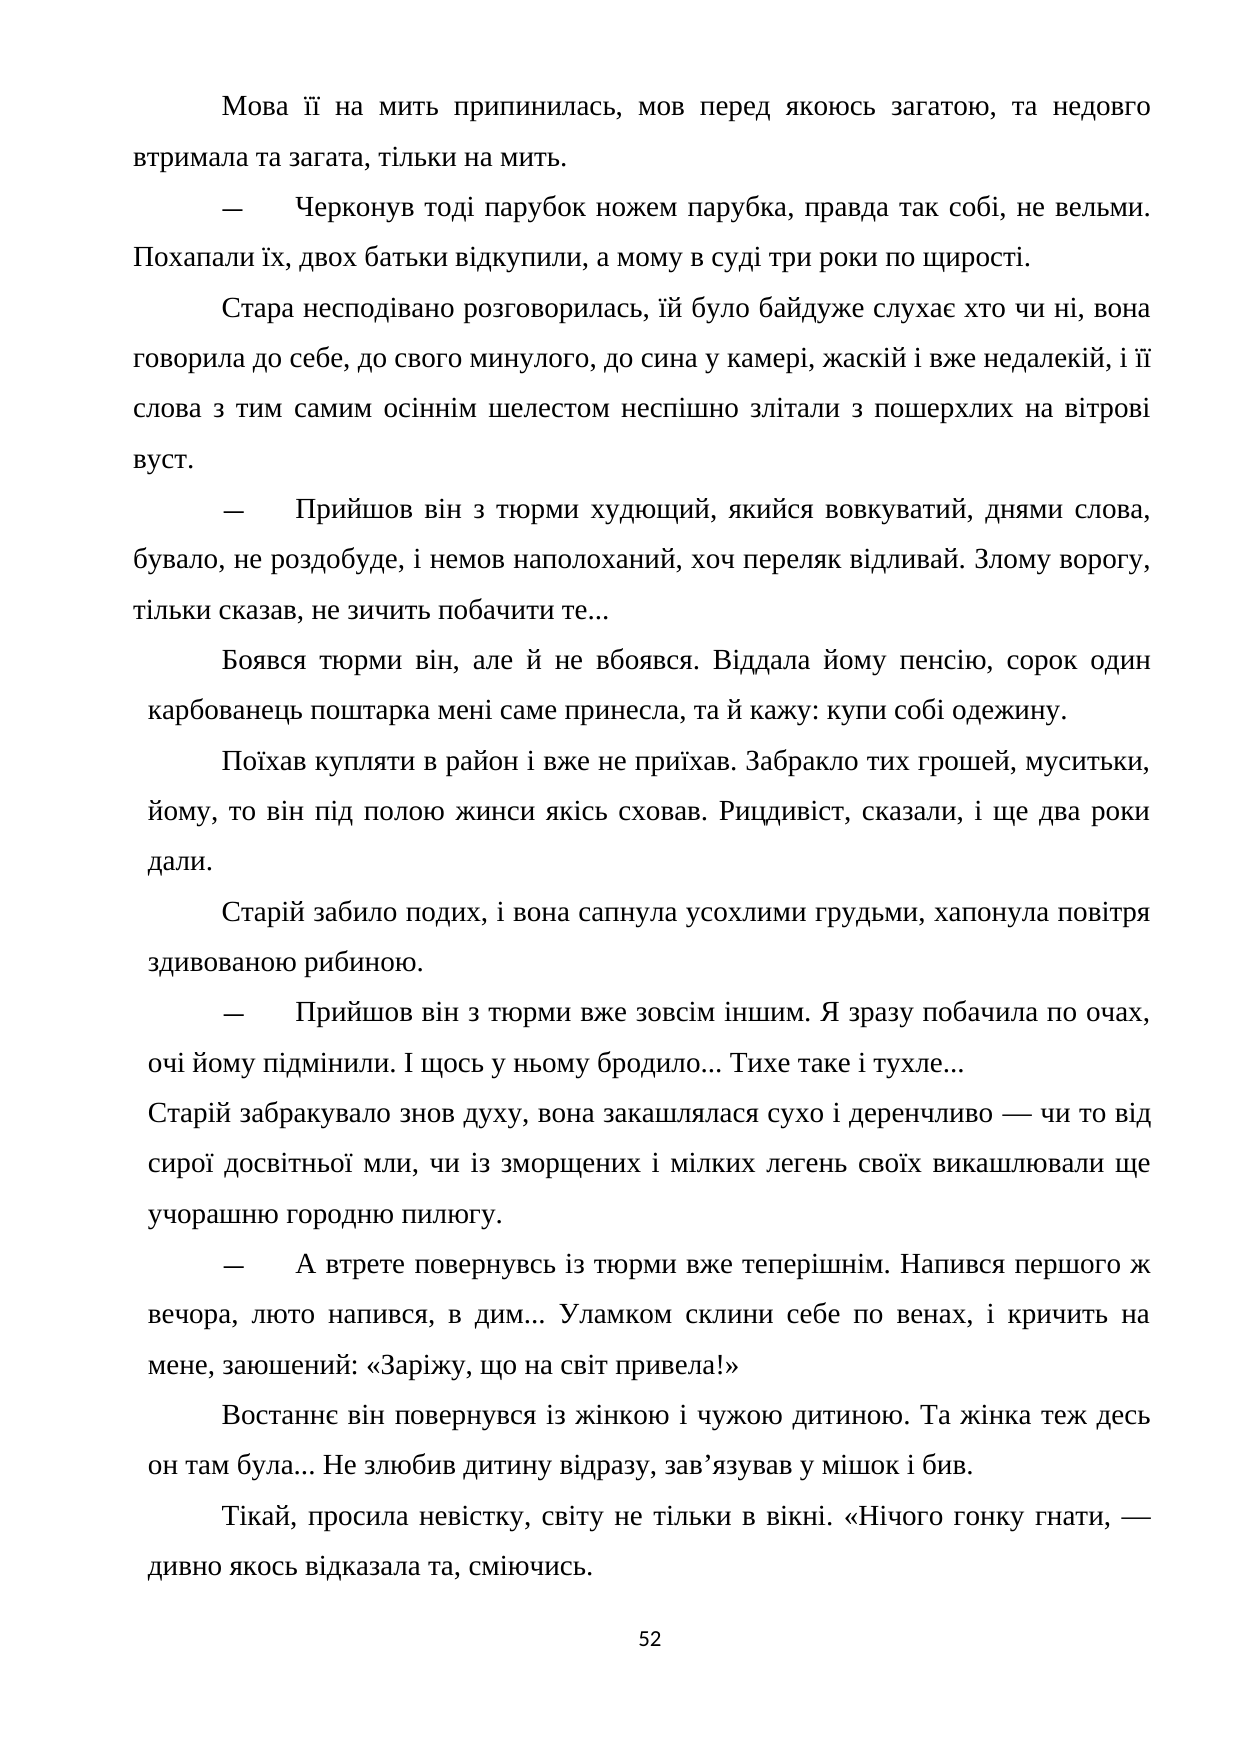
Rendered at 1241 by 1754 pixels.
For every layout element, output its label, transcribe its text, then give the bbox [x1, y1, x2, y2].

text Востаннє він повернувся із жінкою і чужою дитиною. Та жінка теж десь он там була... Не злюбив дитину відразу, зав’язував у мішок і бив. [148, 1397, 1152, 1481]
text Старій забракувало знов духу, вона закашлялася сухо і деренчливо — чи то від сирої досвітньої мли, чи із зморщених і мілких легень своїх викашлювали ще учорашню городню пилюгу. [148, 1095, 1152, 1229]
text Старій забило подих, і вона сапнула усохлими грудьми, хапонула повітря здивованою рибиною. [148, 894, 1152, 978]
list Черконув тоді парубок ножем парубка, правда так собі, не вельми. Похапали їх, двох батьки відкупили, а мому в суді три роки по щирості. [133, 189, 1152, 273]
text Тікай, просила невістку, світу не тільки в вікні. «Нічого гонку гнати, — дивно якось відказала та, сміючись. [148, 1498, 1152, 1582]
text Поїхав купляти в район і вже не приїхав. Забракло тих грошей, муситьки, йому, то він під полою жинси якісь сховав. Рицдивіст, сказали, і ще два роки дали. [148, 743, 1152, 877]
list Стара несподівано розговорилась, їй було байдуже слухає хто чи ні, вона говорила до себе, до свого минулого, до сина у камері, жаскій і вже недалекій, і її слова з тим самим осіннім шелестом неспішно злітали з пошерхлих на вітрові вуст. [133, 290, 1152, 474]
list Прийшов він з тюрми худющий, якийся вовкуватий, днями слова, бувало, не роздобуде, і немов наполоханий, хоч переляк відливай. Злому ворогу, тільки сказав, не зичить побачити те... [133, 491, 1152, 625]
list Мова її на мить припинилась, мов перед якоюсь загатою, та недовго втримала та загата, тільки на мить. [133, 88, 1152, 172]
text Боявся тюрми він, але й не вбоявся. Віддала йому пенсію, сорок один карбованець поштарка мені саме принесла, та й кажу: купи собі одежину. [148, 642, 1152, 726]
list Прийшов він з тюрми вже зовсім іншим. Я зразу побачила по очах, очі йому підмінили. І щось у ньому бродило... Тихе таке і тухле... [148, 994, 1152, 1078]
list А втрете повернувсь із тюрми вже теперішнім. Напився першого ж вечора, люто напився, в дим... Уламком склини себе по венах, і кричить на мене, заюшений: «Заріжу, що на світ привела!» [148, 1246, 1152, 1380]
